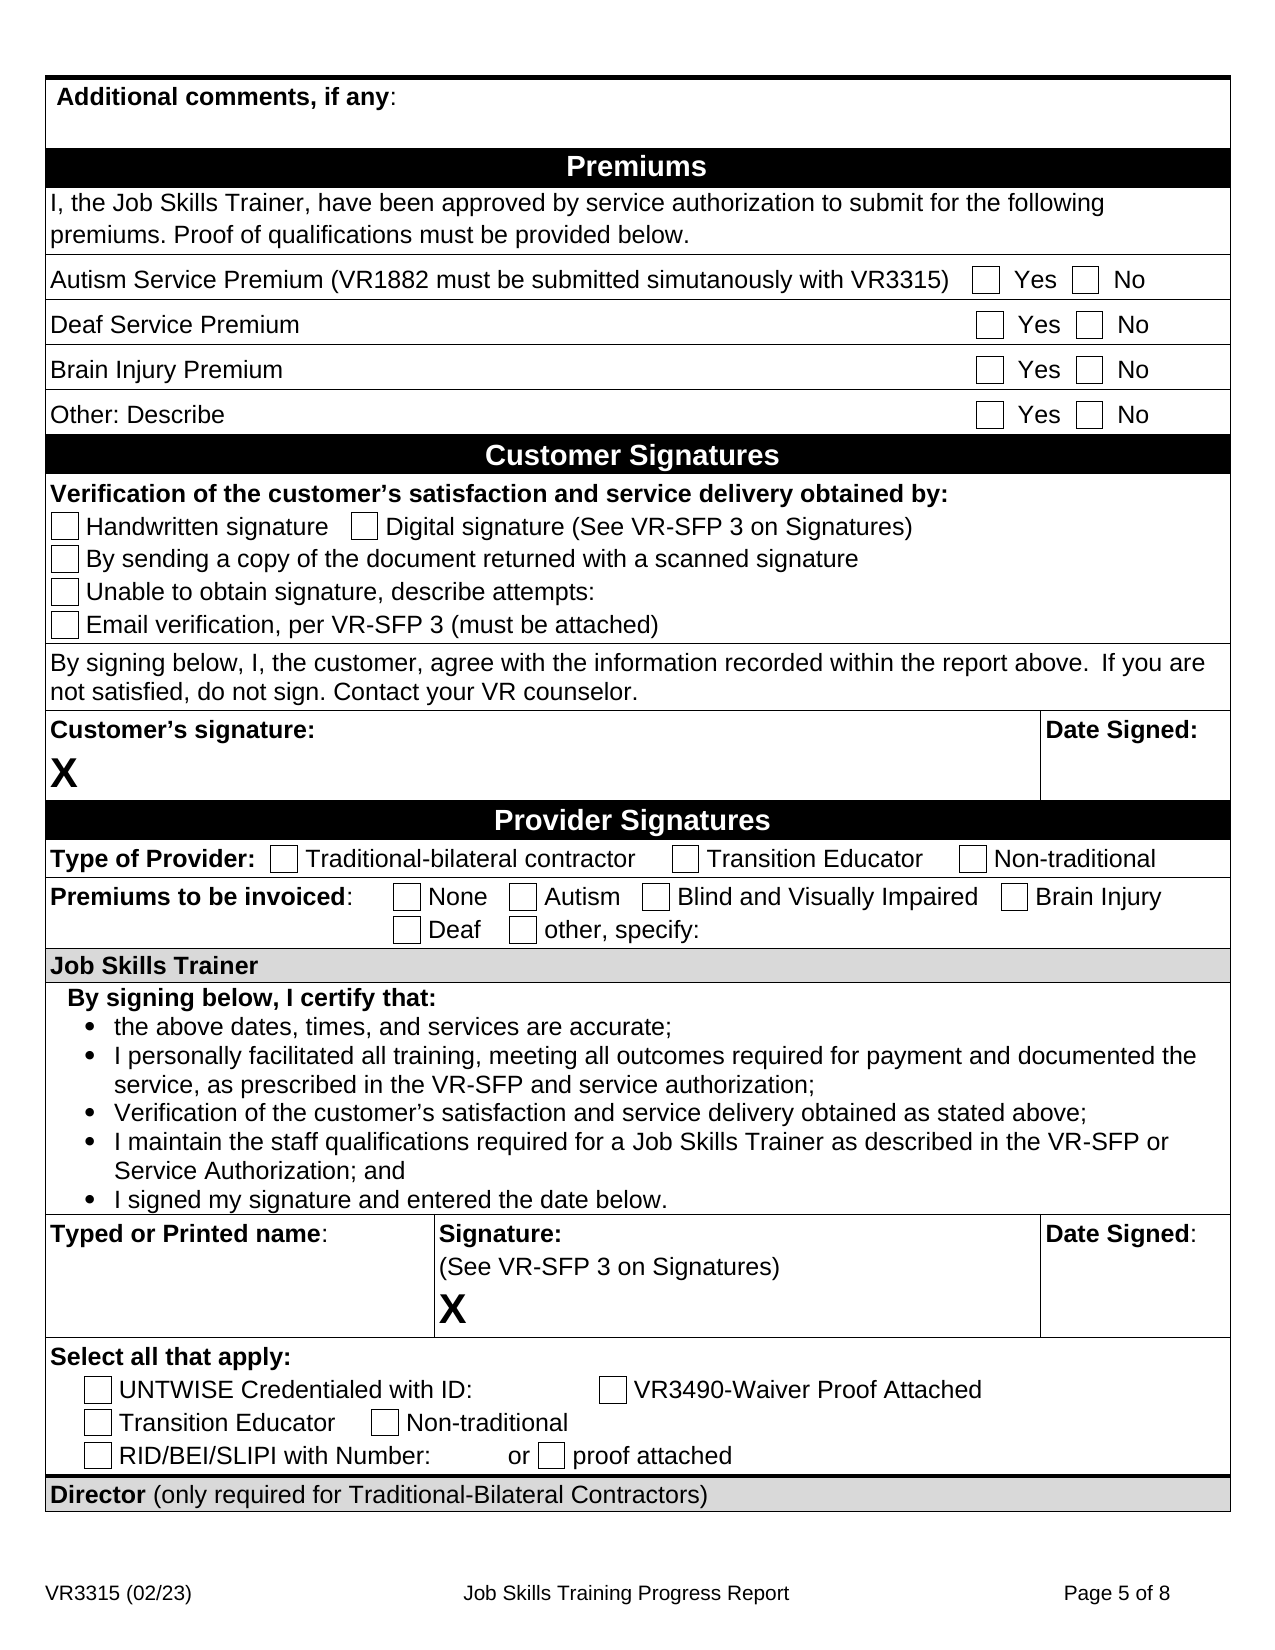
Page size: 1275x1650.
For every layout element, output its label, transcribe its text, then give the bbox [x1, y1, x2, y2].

table_header Additional comments, if any: [46, 80, 1230, 148]
table_cell Provider Signatures [46, 801, 1230, 839]
table_cell Job Skills Trainer [46, 949, 1230, 982]
table_cell Premiums to be invoiced: None Autism Blind and Visually Impaired Brain Injury Deaf other, specify: [46, 878, 1230, 948]
table_cell Signature: (See VR-SFP 3 on Signatures) X [435, 1215, 1040, 1337]
table_cell Date Signed: [1041, 1215, 1230, 1337]
table_cell Select all that apply: UNTWISE Credentialed with ID: VR3490-Waiver Proof Attached Transition Educator Non-traditional RID/BEI/SLIPI with Number: or proof attached [46, 1338, 1230, 1474]
table_cell Verification of the customer’s satisfaction and service delivery obtained by: Handwritten signature Digital signature (See VR-SFP 3 on Signatures) By sending a copy of the document returned with a scanned signature Unable to obtain signature, describe attempts: Email verification, per VR-SFP 3 (must be attached) [46, 474, 1230, 643]
table_cell Deaf Service Premium Yes No [46, 300, 1230, 343]
table_cell Other: Describe Yes No [46, 390, 1230, 433]
table_cell Autism Service Premium (VR1882 must be submitted simutanously with VR3315) Yes No [46, 255, 1230, 298]
table_header Customer Signatures [46, 436, 1230, 473]
table_cell Brain Injury Premium Yes No [46, 345, 1230, 388]
table_cell Date Signed: [1041, 711, 1230, 800]
table_cell I, the Job Skills Trainer, have been approved by service authorization to submit for the following premiums. Proof of qualifications must be provided below. [46, 188, 1230, 253]
table_cell Typed or Printed name: [46, 1215, 434, 1337]
table_cell Type of Provider: Traditional-bilateral contractor Transition Educator Non-traditional [46, 840, 1230, 877]
table_cell Director (only required for Traditional-Bilateral Contractors) [46, 1478, 1230, 1511]
table_cell By signing below, I certify that: the above dates, times, and services are accurate; I personally facilitated all training, meeting all outcomes required for payment and documented the service, as prescribed in the VR-SFP and service authorization; Verification of the customer’s satisfaction and service delivery obtained as stated above; I maintain the staff qualifications required for a Job Skills Trainer as described in the VR-SFP or Service Authorization; and I signed my signature and entered the date below. [46, 983, 1230, 1214]
table_cell By signing below, I, the customer, agree with the information recorded within the report above. If you are not satisfied, do not sign. Contact your VR counselor. [46, 644, 1230, 710]
table_cell Customer’s signature: X [46, 711, 1040, 800]
table_cell Premiums [46, 149, 1230, 186]
